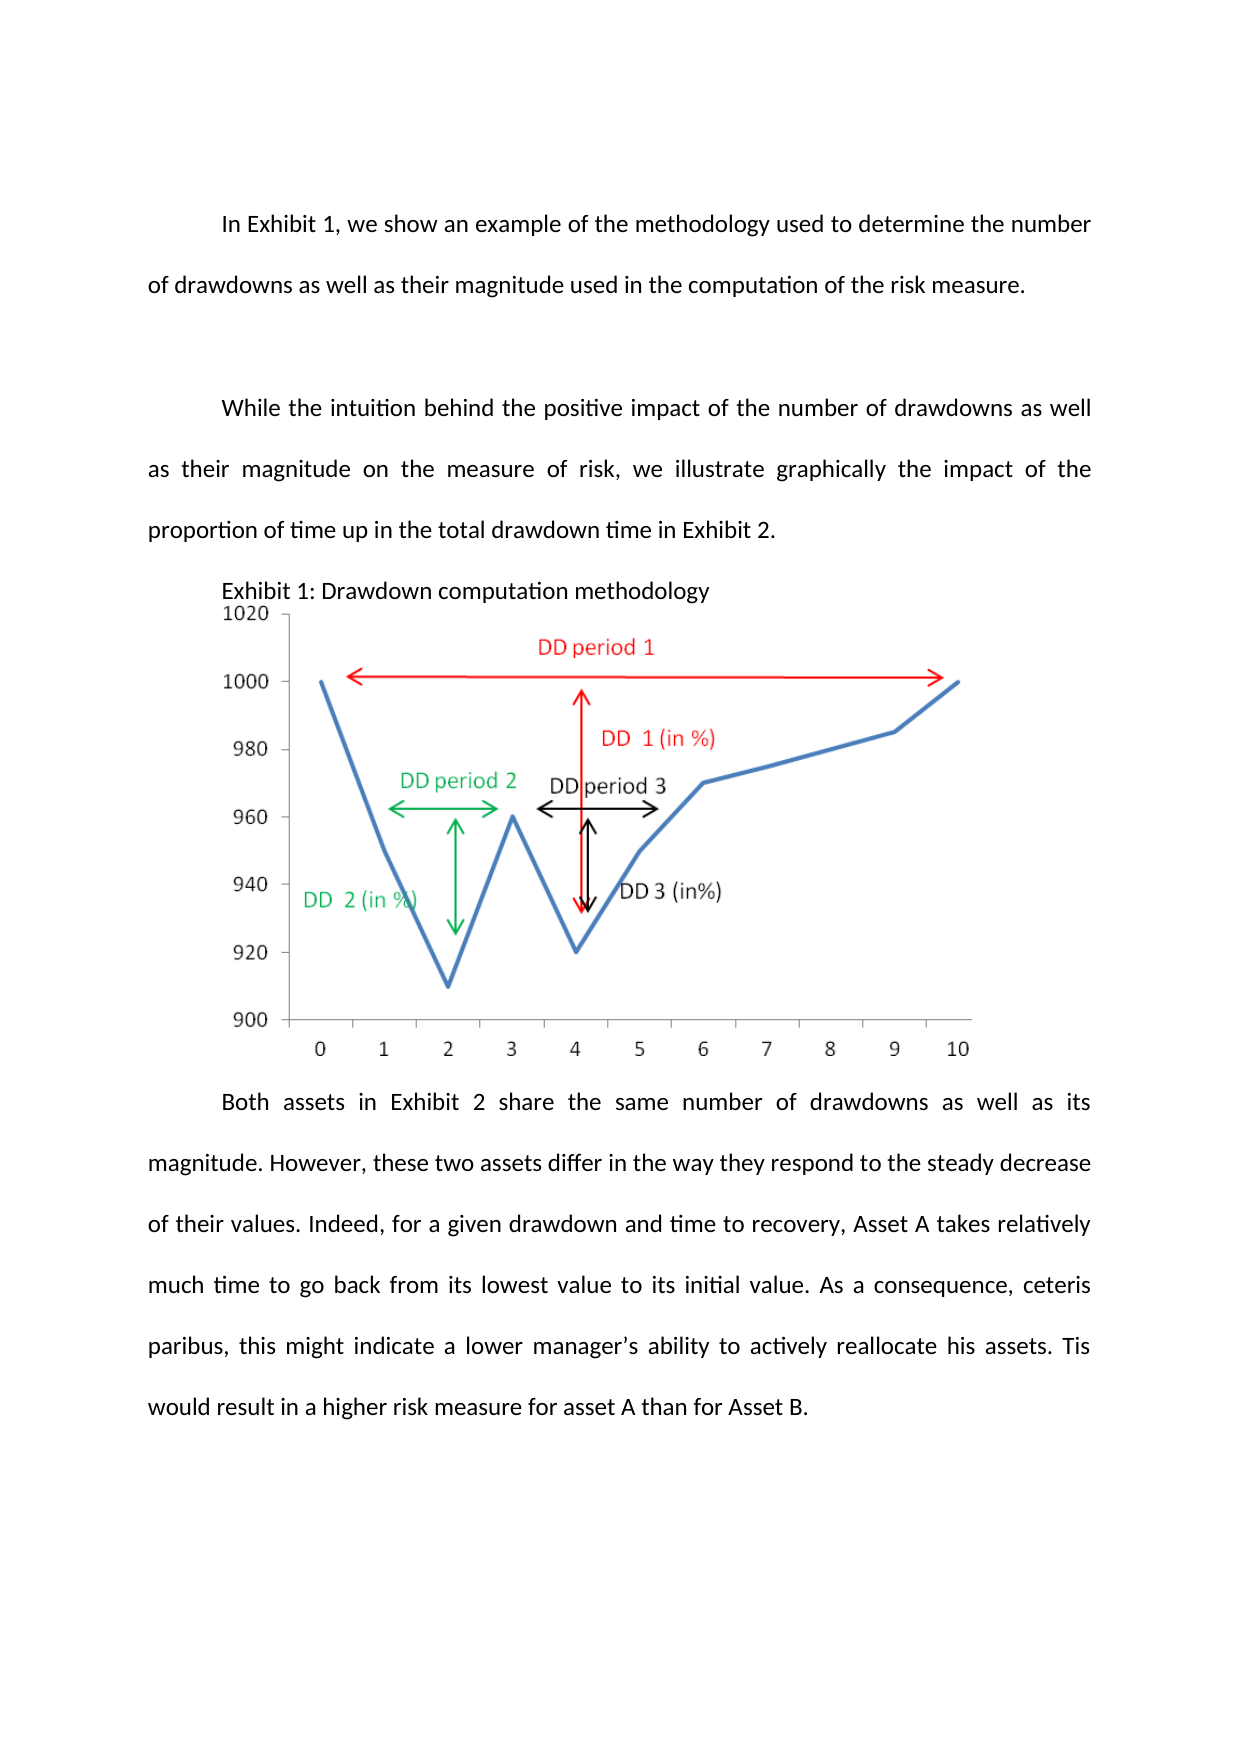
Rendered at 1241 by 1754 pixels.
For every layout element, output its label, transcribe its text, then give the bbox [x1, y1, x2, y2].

text Both assets in Exhibit 2 share the same number of drawdowns as well as its magnitude. However, these two assets differ in the way they respond to the steady decrease of their values. Indeed, for a given drawdown and time to recovery, Asset A takes relatively much time to go back from its lowest value to its initial value. As a consequence, ceteris paribus, this might indicate a lower manager’s ability to actively reallocate his assets. Tis would result in a higher risk measure for asset A than for Asset B. [148, 1086, 1093, 1422]
text In Exhibit 1, we show an example of the methodology used to determine the number of drawdowns as well as their magnitude used in the computation of the risk measure. [148, 209, 1093, 300]
text Exhibit 1: Drawdown computation methodology [148, 575, 1093, 605]
text While the intuition behind the positive impact of the number of drawdowns as well as their magnitude on the measure of risk, we illustrate graphically the impact of the proportion of time up in the total drawdown time in Exhibit 2. [148, 392, 1093, 544]
picture [221, 605, 972, 1056]
